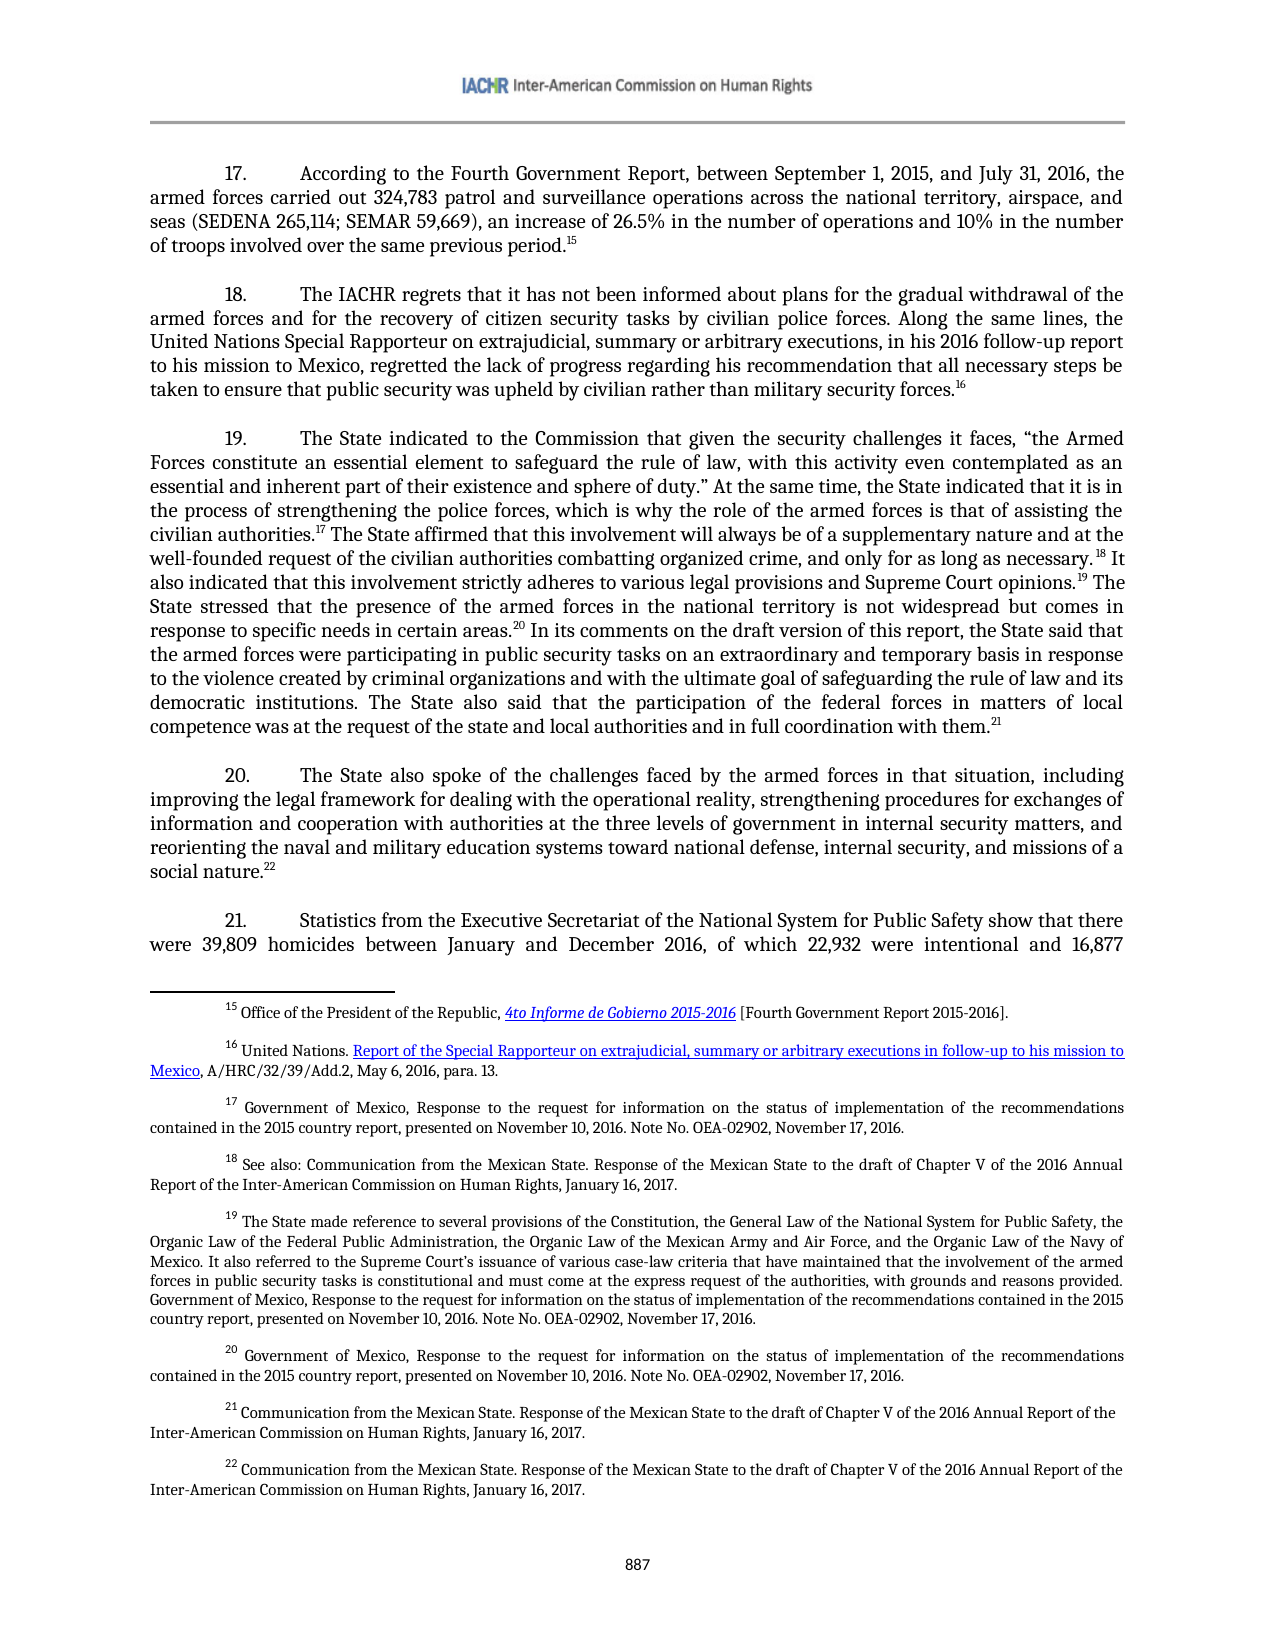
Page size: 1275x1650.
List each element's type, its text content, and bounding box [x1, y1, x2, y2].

list The IACHR regrets that it has not been informed about plans for the gradual withdrawal of the armed forces and for the recovery of citizen security tasks by civilian police forces. Along the same lines, the United Nations Special Rapporteur on extrajudicial, summary or arbitrary executions, in his 2016 follow-up report to his mission to Mexico, regretted the lack of progress regarding his recommendation that all necessary steps be taken to ensure that public security was upheld by civilian rather than military security forces. [150, 282, 1125, 402]
list The State indicated to the Commission that given the security challenges it faces, “the Armed Forces constitute an essential element to safeguard the rule of law, with this activity even contemplated as an essential and inherent part of their existence and sphere of duty.” At the same time, the State indicated that it is in the process of strengthening the police forces, which is why the role of the armed forces is that of assisting the civilian authorities. The State affirmed that this involvement will always be of a supplementary nature and at the well-founded request of the civilian authorities combatting organized crime, and only for as long as necessary. It also indicated that this involvement strictly adheres to various legal provisions and Supreme Court opinions. The State stressed that the presence of the armed forces in the national territory is not widespread but comes in response to specific needs in certain areas. In its comments on the draft version of this report, the State said that the armed forces were participating in public security tasks on an extraordinary and temporary basis in response to the violence created by criminal organizations and with the ultimate goal of safeguarding the rule of law and its democratic institutions. The State also said that the participation of the federal forces in matters of local competence was at the request of the state and local authorities and in full coordination with them. [150, 427, 1125, 738]
list The State also spoke of the challenges faced by the armed forces in that situation, including improving the legal framework for dealing with the operational reality, strengthening procedures for exchanges of information and cooperation with authorities at the three levels of government in internal security matters, and reorienting the naval and military education systems toward national defense, internal security, and missions of a social nature. [150, 763, 1125, 883]
picture [450, 74, 824, 96]
list According to the Fourth Government Report, between September 1, 2015, and July 31, 2016, the armed forces carried out 324,783 patrol and surveillance operations across the national territory, airspace, and seas (SEDENA 265,114; SEMAR 59,669), an increase of 26.5% in the number of operations and 10% in the number of troops involved over the same previous period. [150, 161, 1125, 257]
